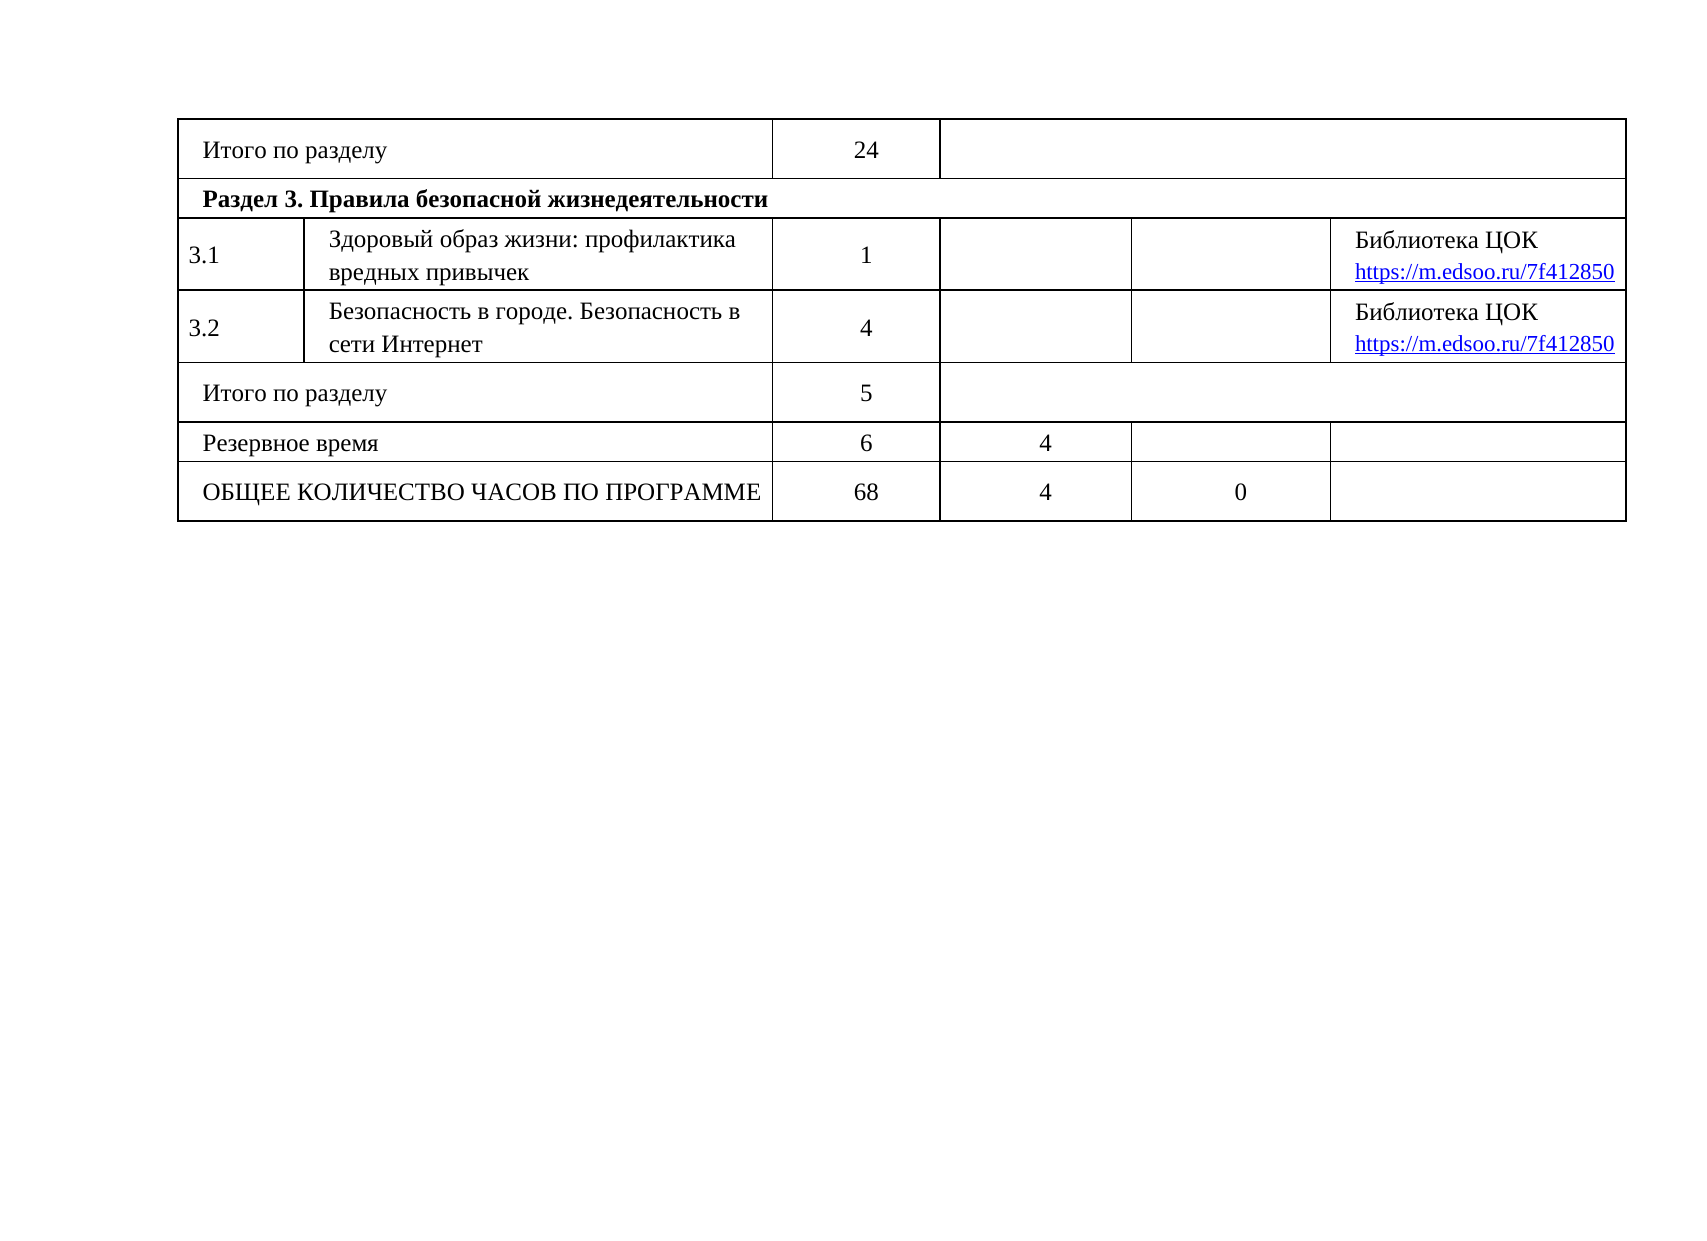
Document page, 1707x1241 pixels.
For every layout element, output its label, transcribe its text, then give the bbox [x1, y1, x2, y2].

table_cell Итого по разделу [179, 120, 772, 178]
table_cell 4 [941, 462, 1131, 520]
table_cell 3.1 [179, 219, 303, 289]
table_cell [1132, 291, 1330, 362]
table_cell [1331, 219, 1625, 289]
table_cell Раздел 3. Правила безопасной жизнедеятельности [179, 179, 1625, 217]
table_cell 68 [773, 462, 939, 520]
table_cell 4 [941, 423, 1131, 461]
table_cell 0 [1132, 462, 1330, 520]
table_cell [941, 291, 1131, 362]
table_cell [941, 120, 1625, 178]
table_cell 6 [773, 423, 939, 461]
table_cell ОБЩЕЕ КОЛИЧЕСТВО ЧАСОВ ПО ПРОГРАММЕ [179, 462, 772, 520]
table_cell [941, 363, 1625, 421]
table_cell 3.2 [179, 291, 303, 362]
table_cell Безопасность в городе. Безопасность в сети Интернет [305, 291, 772, 362]
table_cell Здоровый образ жизни: профилактика вредных привычек [305, 219, 772, 289]
table_cell 24 [773, 120, 939, 178]
table_cell [1132, 423, 1330, 461]
table_cell [1132, 219, 1330, 289]
table_cell [941, 219, 1131, 289]
table_cell 1 [773, 219, 939, 289]
table_cell Резервное время [179, 423, 772, 461]
table_cell 5 [773, 363, 939, 421]
table_cell [1331, 423, 1625, 461]
table_cell Библиотека ЦОК https://m.edsoo.ru/7f412850 [1331, 291, 1625, 362]
table_cell Итого по разделу [179, 363, 772, 421]
table_cell [1331, 462, 1625, 520]
table_cell 4 [773, 291, 939, 362]
